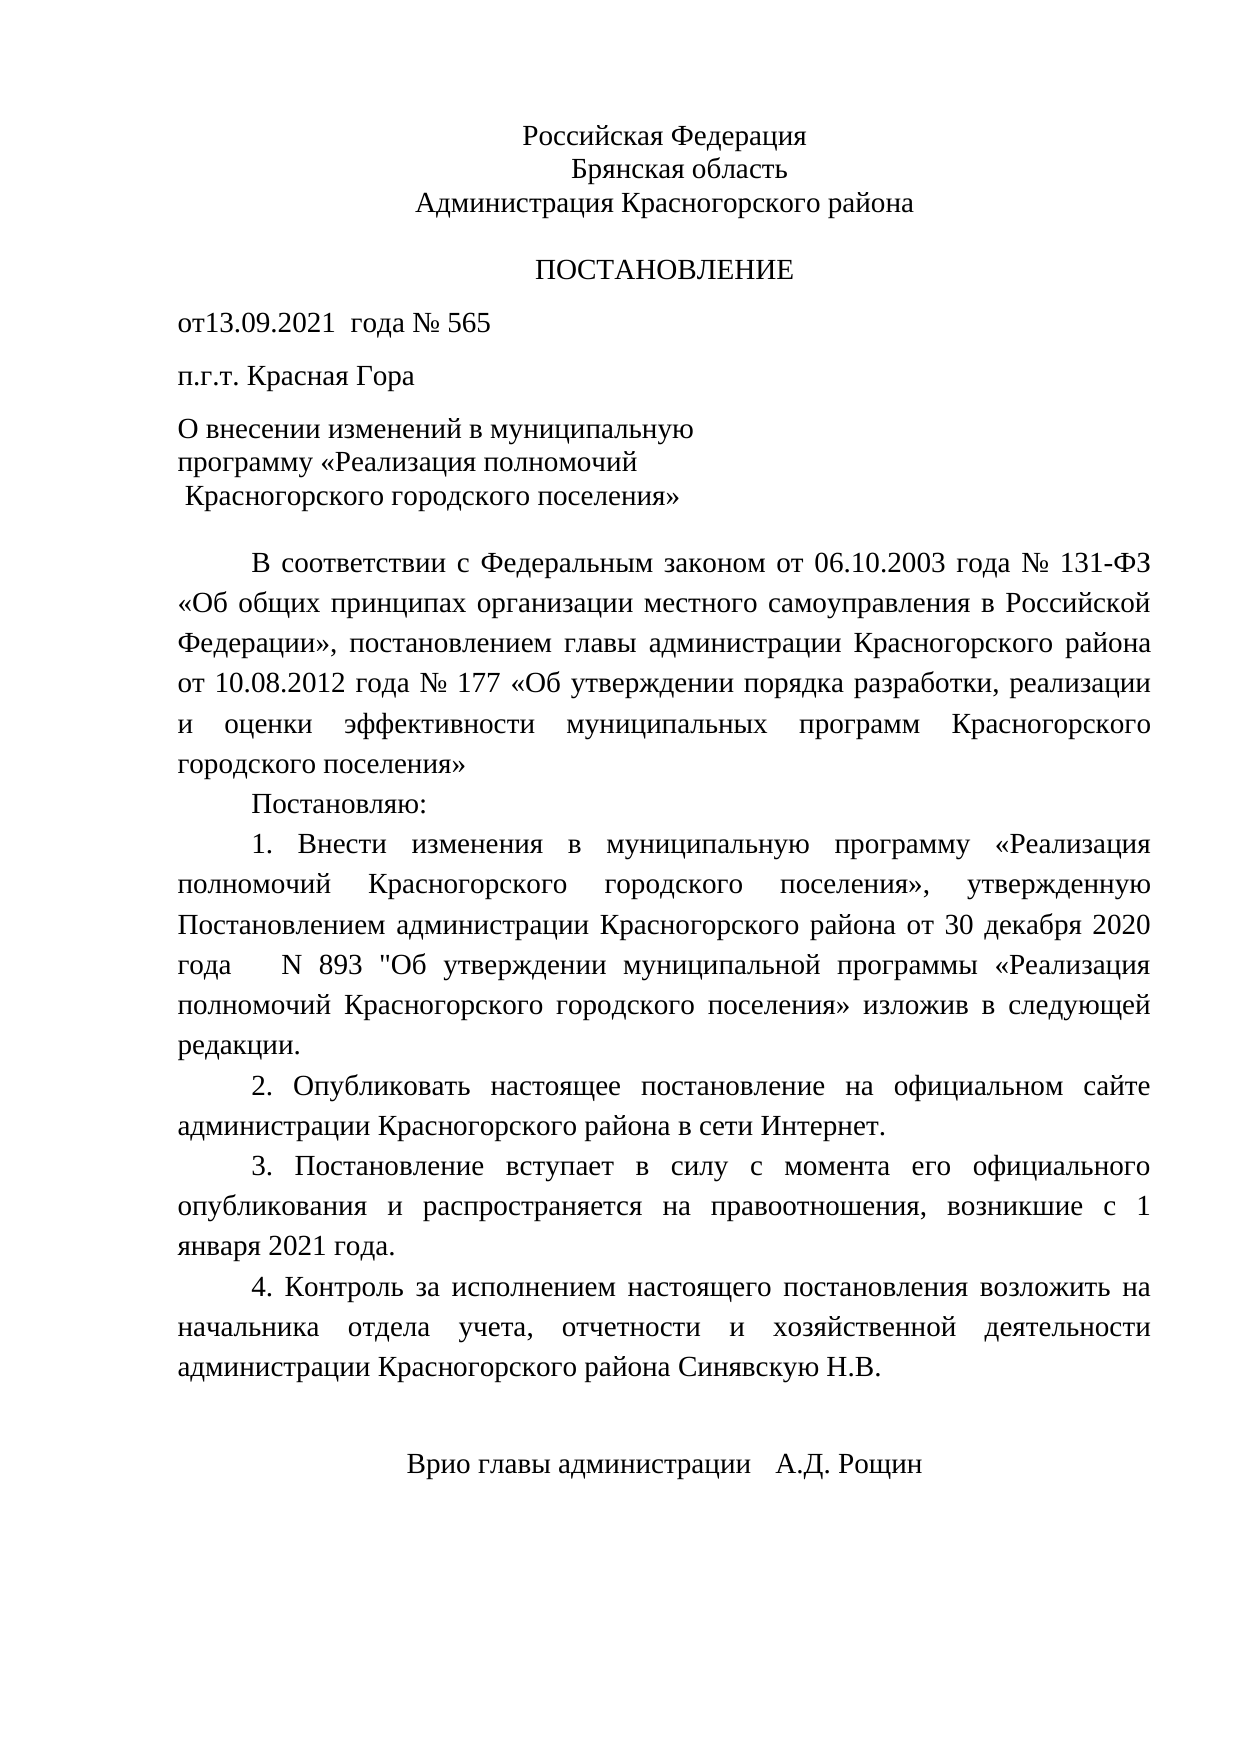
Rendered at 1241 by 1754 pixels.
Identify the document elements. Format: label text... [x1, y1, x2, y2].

text 1. Внести изменения в муниципальную программу «Реализация полномочий Красногорского городского поселения», утвержденную Постановлением администрации Красногорского района от 30 декабря 2020 года N 893 "Об утверждении муниципальной программы «Реализация полномочий Красногорского городского поселения» изложив в следующей редакции. [177, 826, 1152, 1061]
text п.г.т. Красная Гора [177, 358, 1152, 391]
text О внесении изменений в муниципальную [177, 411, 1152, 444]
text 3. Постановление вступает в силу с момента его официального опубликования и распространяется на правоотношения, возникшие с 1 января 2021 года. [177, 1148, 1152, 1262]
text Врио главы администрации А.Д. Рощин [177, 1446, 1152, 1480]
text Брянская область [207, 152, 1152, 185]
text 4. Контроль за исполнением настоящего постановления возложить на начальника отдела учета, отчетности и хозяйственной деятельности администрации Красногорского района Синявскую Н.В. [177, 1269, 1152, 1383]
text ПОСТАНОВЛЕНИЕ [177, 252, 1152, 286]
text Красногорского городского поселения» [177, 478, 1152, 511]
text Российская Федерация [177, 118, 1152, 152]
text Постановляю: [177, 786, 1152, 820]
text 2. Опубликовать настоящее постановление на официальном сайте администрации Красногорского района в сети Интернет. [177, 1068, 1152, 1141]
text В соответствии с Федеральным законом от 06.10.2003 года № 131-ФЗ «Об общих принципах организации местного самоуправления в Российской Федерации», постановлением главы администрации Красногорского района от 10.08.2012 года № 177 «Об утверждении порядка разработки, реализации и оценки эффективности муниципальных программ Красногорского городского поселения» [177, 545, 1152, 779]
text программу «Реализация полномочий [177, 444, 1152, 478]
text от13.09.2021 года № 565 [177, 305, 1152, 339]
text Администрация Красногорского района [177, 185, 1152, 219]
